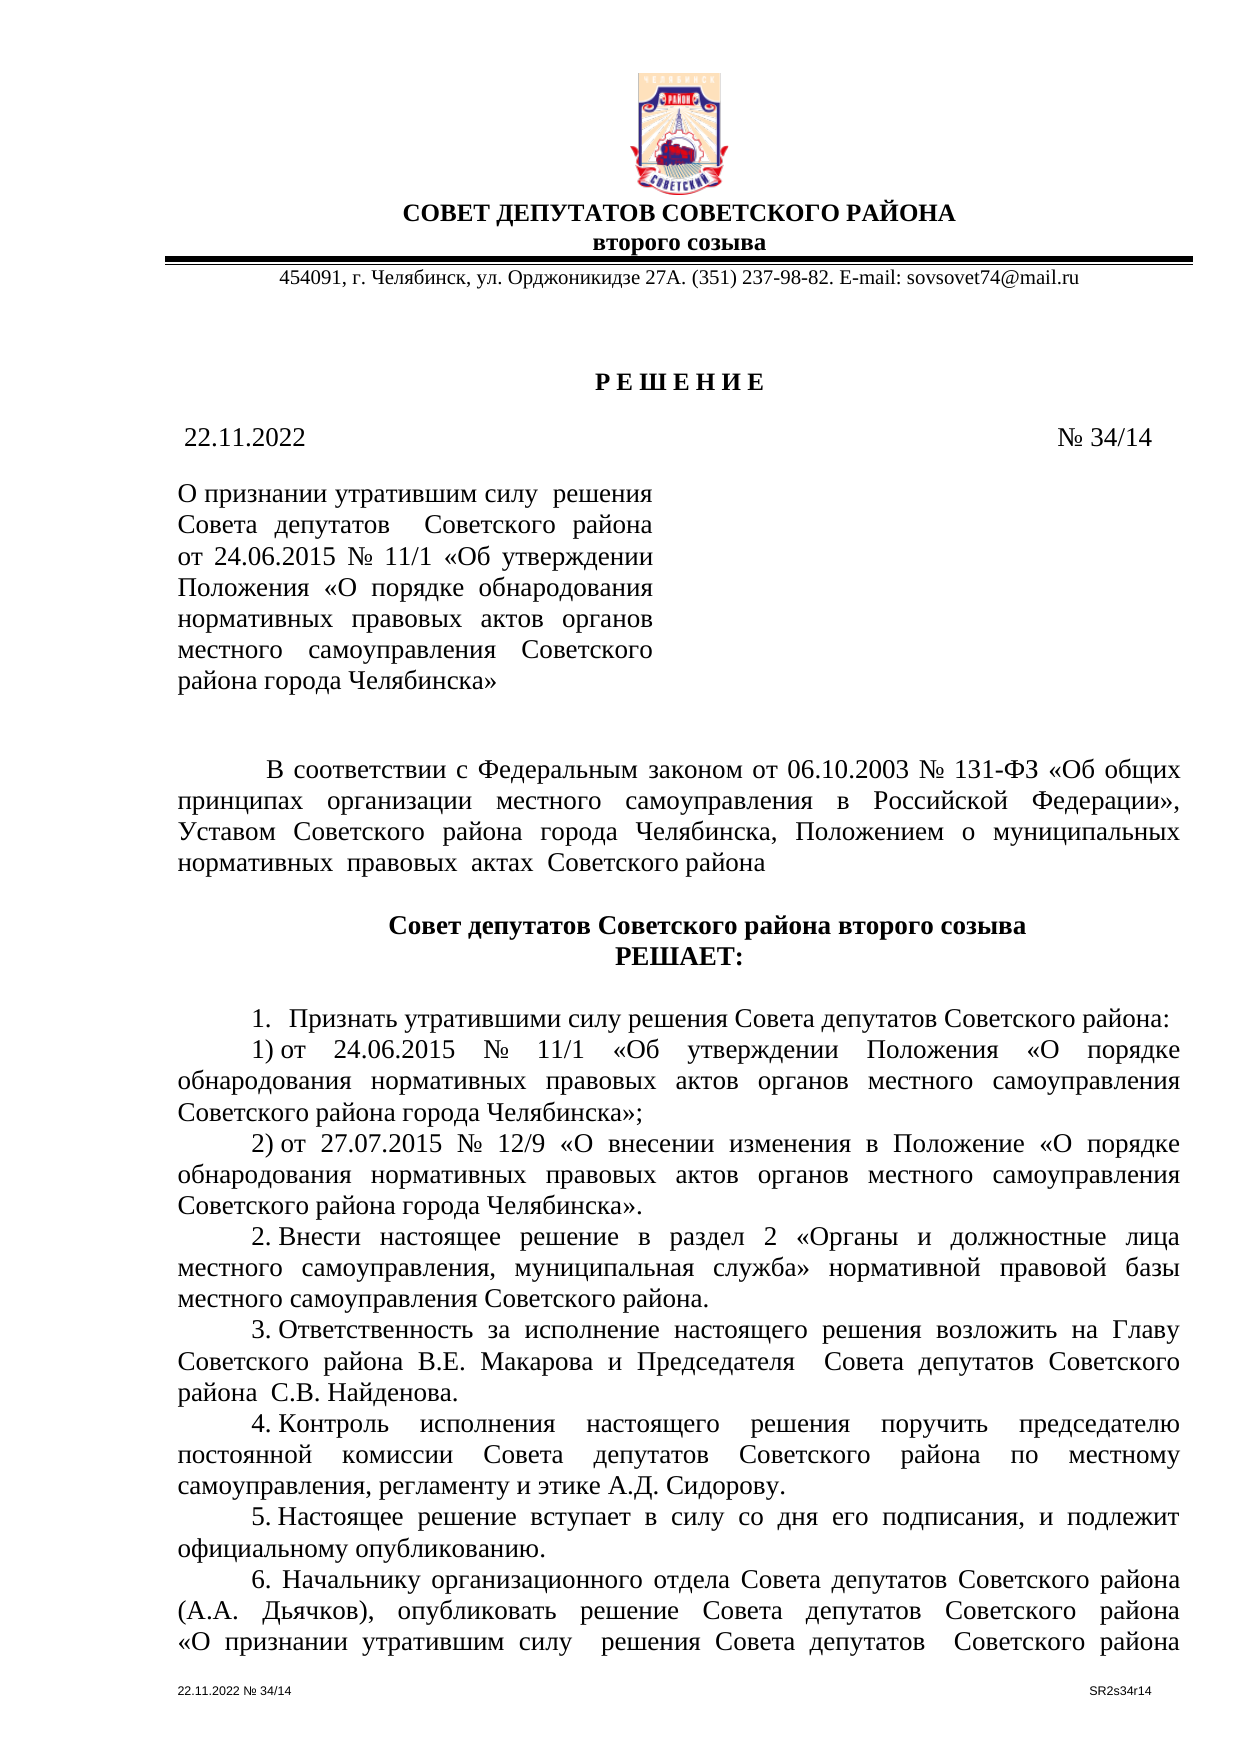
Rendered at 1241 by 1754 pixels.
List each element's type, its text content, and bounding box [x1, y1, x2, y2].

text В соответствии с Федеральным законом от 06.10.2003 № 131-ФЗ «Об общих принципах организации местного самоуправления в Российской Федерации», Уставом Советского района города Челябинска, Положением о муниципальных нормативных правовых актах Советского района [177, 753, 1181, 878]
table_header О признании утратившим силу решения Совета депутатов Советского района от 24.06.2015 № 11/1 «Об утверждении Положения «О порядке обнародования нормативных правовых актов органов местного самоуправления Советского района города Челябинска» [166, 478, 664, 696]
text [177, 1563, 1181, 1656]
picture [630, 73, 729, 195]
text Совет депутатов Советского района второго созыва [177, 909, 1181, 940]
list Признать утратившими силу решения Совета депутатов Советского района: [251, 1002, 1181, 1033]
text 2. Внести настоящее решение в раздел 2 «Органы и должностные лица местного самоуправления, муниципальная служба» нормативной правовой базы местного самоуправления Советского района. [177, 1220, 1181, 1314]
text РЕШАЕТ: [177, 940, 1181, 971]
text 3. Ответственность за исполнение настоящего решения возложить на Главу Советского района В.Е. Макарова и Председателя Совета депутатов Советского района С.В. Найденова. [177, 1314, 1181, 1407]
text Р Е Ш Е Н И Е [177, 367, 1181, 396]
text 5. Настоящее решение вступает в силу со дня его подписания, и подлежит официальному опубликованию. [177, 1501, 1181, 1563]
text СОВЕТ депутатов советского района второго созыва [177, 198, 1181, 256]
text 22.11.2022 № 34/14 [177, 421, 1181, 452]
table_header 454091, г. Челябинск, ул. Орджоникидзе 27А. (351) 237-98-82. E-mail: sovsovet74@mail.ru [165, 265, 1193, 314]
text 4. Контроль исполнения настоящего решения поручить председателю постоянной комиссии Совета депутатов Советского района по местному самоуправления, регламенту и этике А.Д. Сидорову. [177, 1407, 1181, 1501]
text 2) от 27.07.2015 № 12/9 «О внесении изменения в Положение «О порядке обнародования нормативных правовых актов органов местного самоуправления Советского района города Челябинска». [177, 1127, 1181, 1220]
text 1) от 24.06.2015 № 11/1 «Об утверждении Положения «О порядке обнародования нормативных правовых актов органов местного самоуправления Советского района города Челябинска»; [177, 1033, 1181, 1127]
